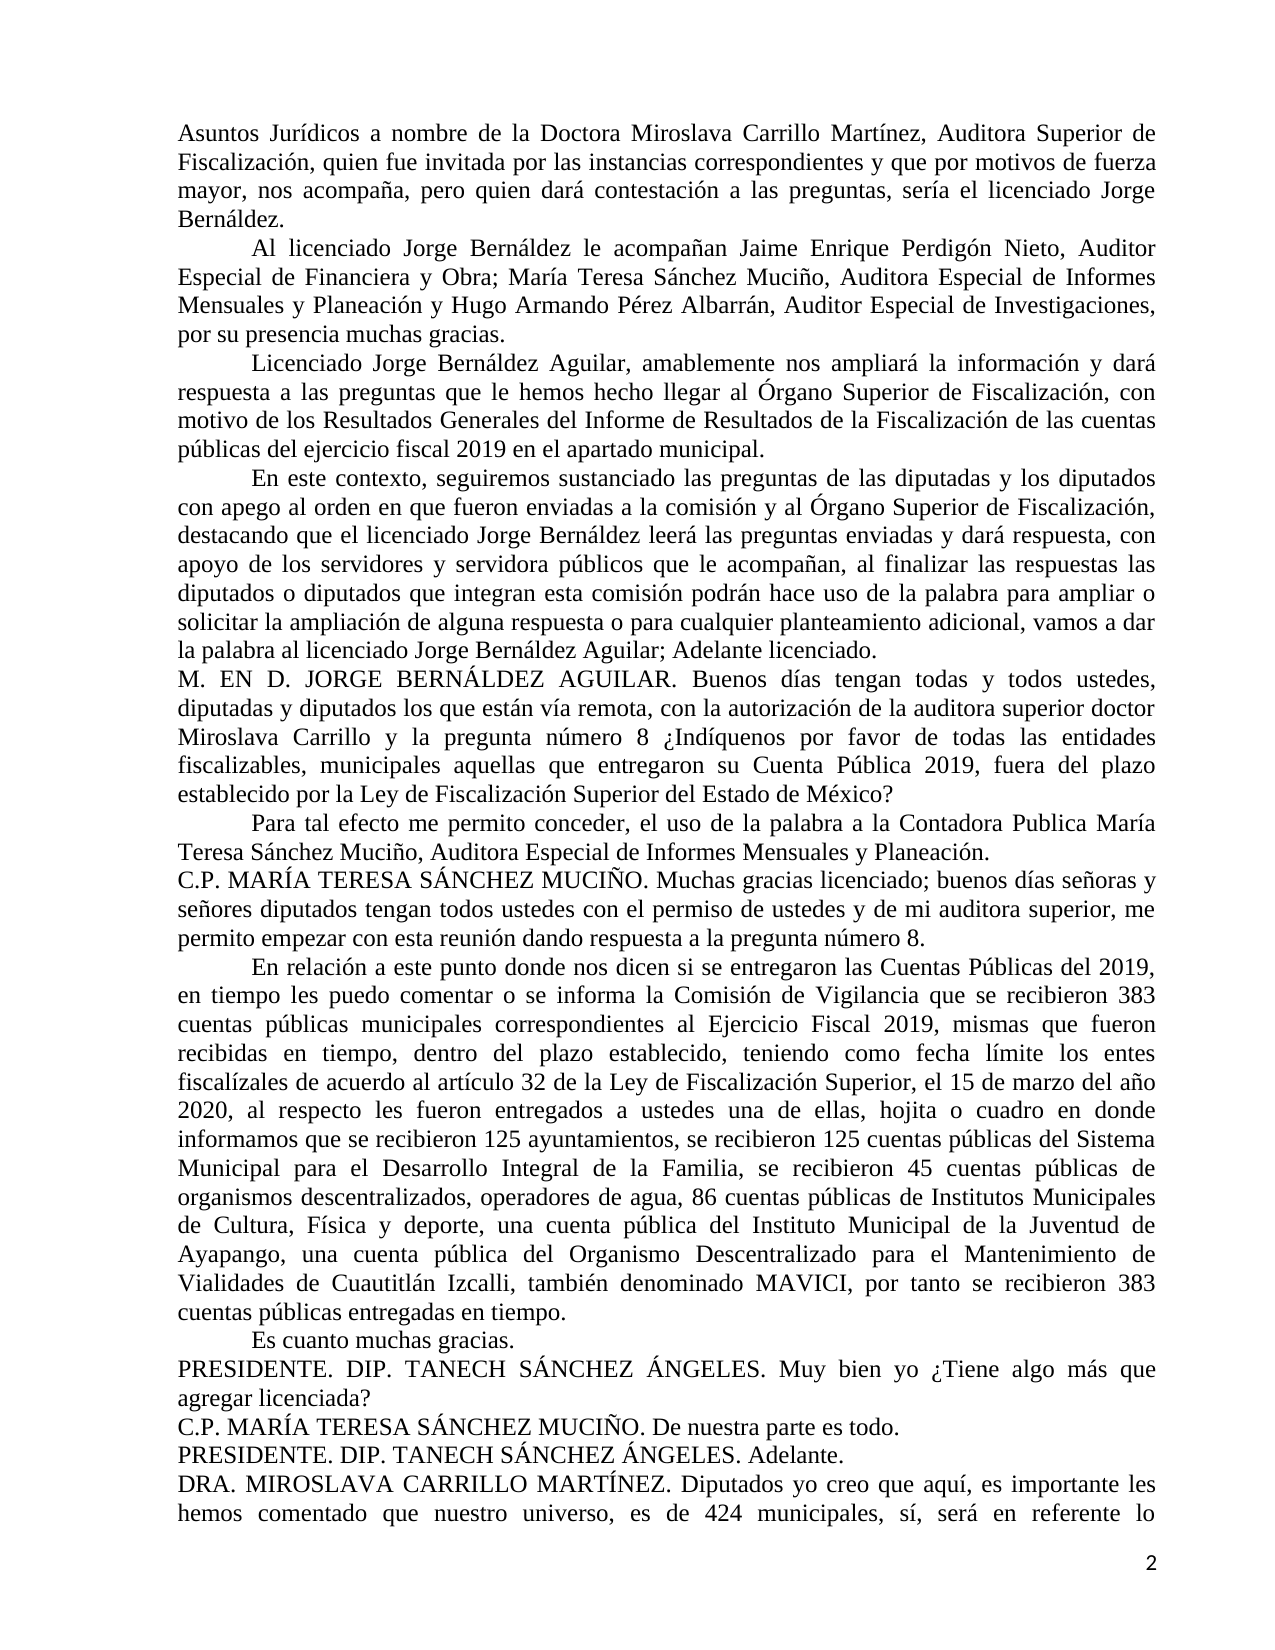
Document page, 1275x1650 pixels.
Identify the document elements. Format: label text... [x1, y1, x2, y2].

text PRESIDENTE. DIP. TANECH SÁNCHEZ ÁNGELES. Adelante. [177, 1441, 1157, 1469]
text En este contexto, seguiremos sustanciado las preguntas de las diputadas y los diputados con apego al orden en que fueron enviadas a la comisión y al Órgano Superior de Fiscalización, destacando que el licenciado Jorge Bernáldez leerá las preguntas enviadas y dará respuesta, con apoyo de los servidores y servidora públicos que le acompañan, al finalizar las respuestas las diputados o diputados que integran esta comisión podrán hace uso de la palabra para ampliar o solicitar la ampliación de alguna respuesta o para cualquier planteamiento adicional, vamos a dar la palabra al licenciado Jorge Bernáldez Aguilar; Adelante licenciado. [177, 463, 1157, 664]
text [177, 1469, 1157, 1527]
text C.P. MARÍA TERESA SÁNCHEZ MUCIÑO. De nuestra parte es todo. [177, 1412, 1157, 1441]
text Al licenciado Jorge Bernáldez le acompañan Jaime Enrique Perdigón Nieto, Auditor Especial de Financiera y Obra; María Teresa Sánchez Muciño, Auditora Especial de Informes Mensuales y Planeación y Hugo Armando Pérez Albarrán, Auditor Especial de Investigaciones, por su presencia muchas gracias. [177, 233, 1157, 348]
text C.P. MARÍA TERESA SÁNCHEZ MUCIÑO. Muchas gracias licenciado; buenos días señoras y señores diputados tengan todos ustedes con el permiso de ustedes y de mi auditora superior, me permito empezar con esta reunión dando respuesta a la pregunta número 8. [177, 866, 1157, 952]
text Es cuanto muchas gracias. [177, 1326, 1157, 1354]
text Licenciado Jorge Bernáldez Aguilar, amablemente nos ampliará la información y dará respuesta a las preguntas que le hemos hecho llegar al Órgano Superior de Fiscalización, con motivo de los Resultados Generales del Informe de Resultados de la Fiscalización de las cuentas públicas del ejercicio fiscal 2019 en el apartado municipal. [177, 348, 1157, 463]
text Para tal efecto me permito conceder, el uso de la palabra a la Contadora Publica María Teresa Sánchez Muciño, Auditora Especial de Informes Mensuales y Planeación. [177, 808, 1157, 866]
text PRESIDENTE. DIP. TANECH SÁNCHEZ ÁNGELES. Muy bien yo ¿Tiene algo más que agregar licenciada? [177, 1354, 1157, 1412]
text M. EN D. JORGE BERNÁLDEZ AGUILAR. Buenos días tengan todas y todos ustedes, diputadas y diputados los que están vía remota, con la autorización de la auditora superior doctor Miroslava Carrillo y la pregunta número 8 ¿Indíquenos por favor de todas las entidades fiscalizables, municipales aquellas que entregaron su Cuenta Pública 2019, fuera del plazo establecido por la Ley de Fiscalización Superior del Estado de México? [177, 664, 1157, 808]
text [177, 118, 1157, 233]
text En relación a este punto donde nos dicen si se entregaron las Cuentas Públicas del 2019, en tiempo les puedo comentar o se informa la Comisión de Vigilancia que se recibieron 383 cuentas públicas municipales correspondientes al Ejercicio Fiscal 2019, mismas que fueron recibidas en tiempo, dentro del plazo establecido, teniendo como fecha límite los entes fiscalízales de acuerdo al artículo 32 de la Ley de Fiscalización Superior, el 15 de marzo del año 2020, al respecto les fueron entregados a ustedes una de ellas, hojita o cuadro en donde informamos que se recibieron 125 ayuntamientos, se recibieron 125 cuentas públicas del Sistema Municipal para el Desarrollo Integral de la Familia, se recibieron 45 cuentas públicas de organismos descentralizados, operadores de agua, 86 cuentas públicas de Institutos Municipales de Cultura, Física y deporte, una cuenta pública del Instituto Municipal de la Juventud de Ayapango, una cuenta pública del Organismo Descentralizado para el Mantenimiento de Vialidades de Cuautitlán Izcalli, también denominado MAVICI, por tanto se recibieron 383 cuentas públicas entregadas en tiempo. [177, 952, 1157, 1326]
